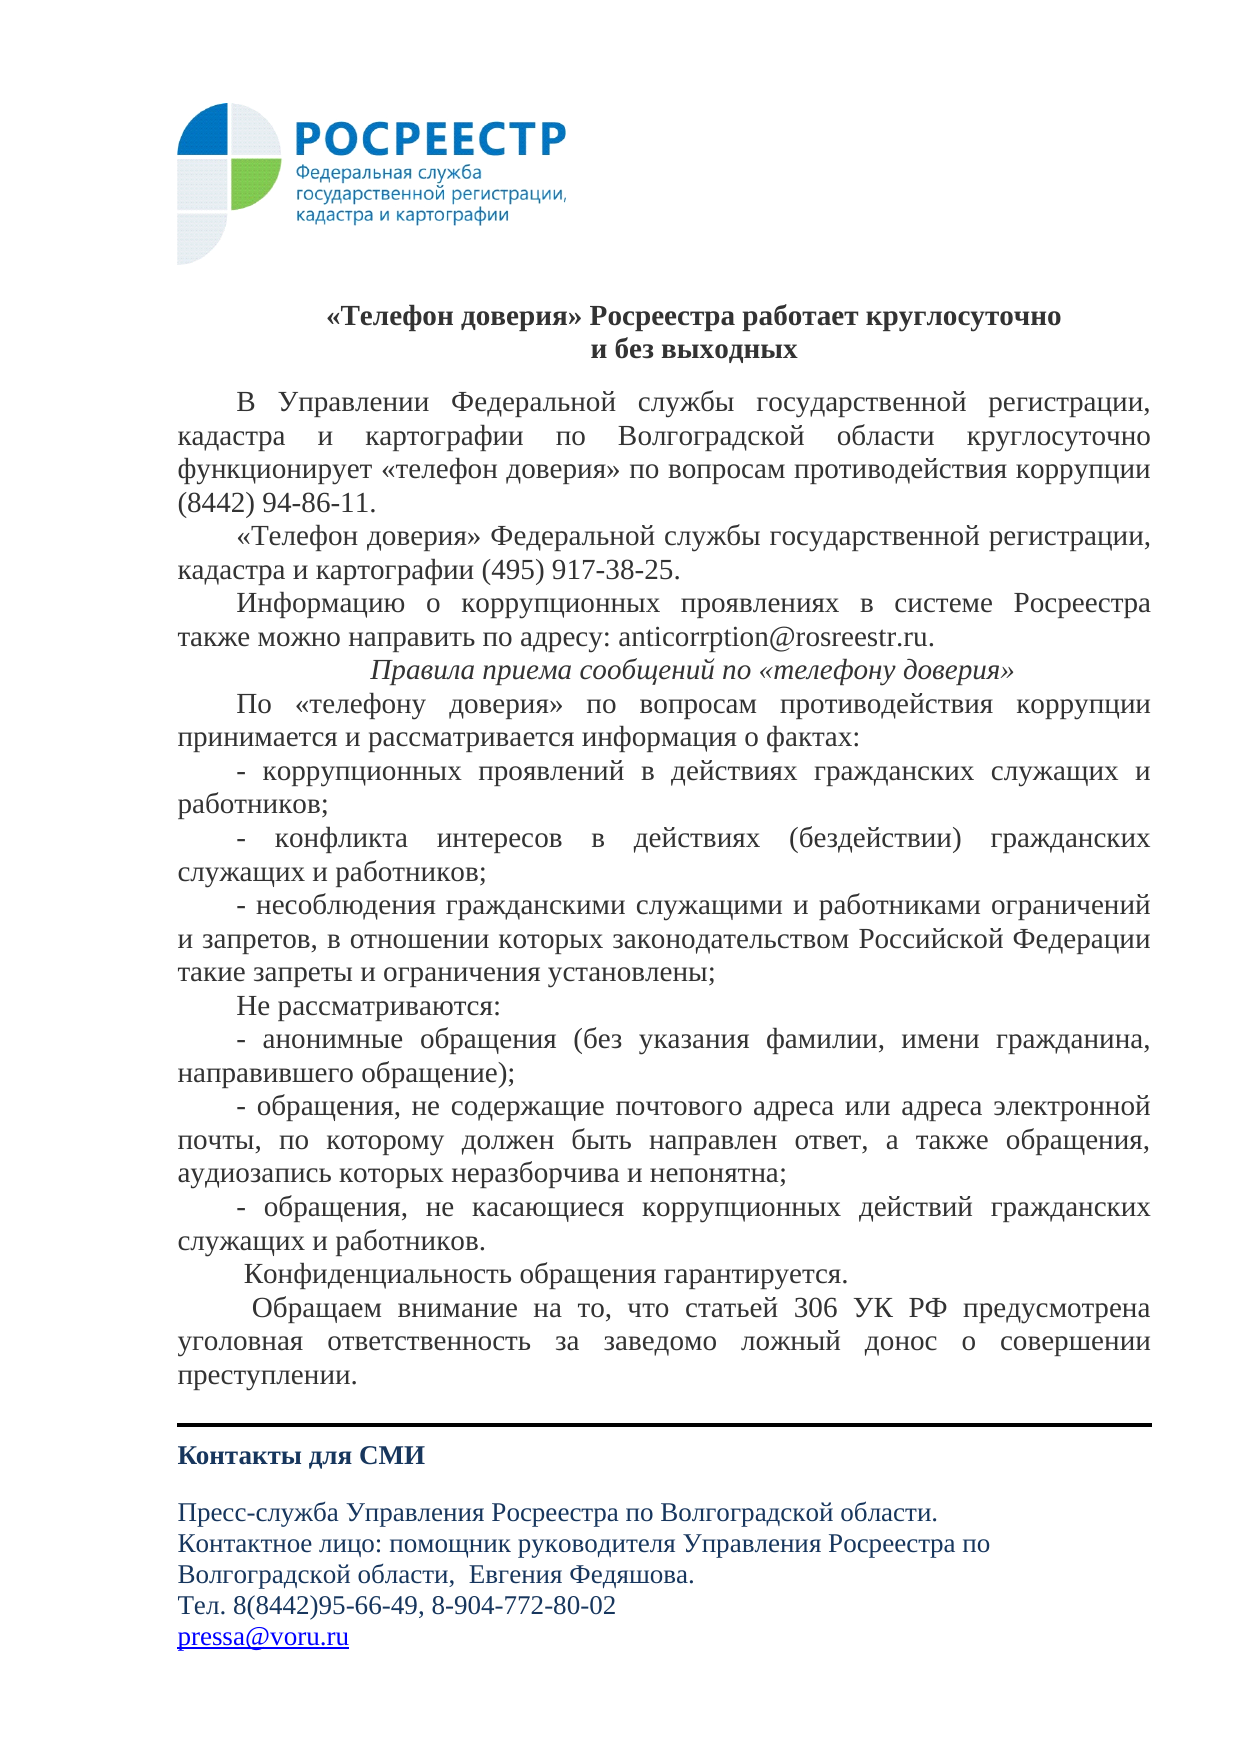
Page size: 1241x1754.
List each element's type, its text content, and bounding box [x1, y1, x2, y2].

text Правила приема сообщений по «телефону доверия» [177, 652, 1152, 686]
text - обращения, не содержащие почтового адреса или адреса электронной почты, по которому должен быть направлен ответ, а также обращения, аудиозапись которых неразборчива и непонятна; [177, 1088, 1152, 1189]
text pressa@voru.ru [177, 1620, 1152, 1651]
text - обращения, не касающиеся коррупционных действий гражданских служащих и работников. [177, 1189, 1152, 1256]
text Контакты для СМИ [177, 1439, 1152, 1470]
text Тел. 8(8442)95-66-49, 8-904-772-80-02 [177, 1589, 1152, 1620]
text Информацию о коррупционных проявлениях в системе Росреестра также можно направить по адресу: anticorrption@rosreestr.ru. [177, 585, 1152, 652]
text и без выходных [177, 331, 1152, 365]
text Пресс-служба Управления Росреестра по Волгоградской области. [177, 1496, 1152, 1527]
text Не рассматриваются: [177, 988, 1152, 1021]
text - коррупционных проявлений в действиях гражданских служащих и работников; [177, 753, 1152, 820]
text - конфликта интересов в действиях (бездействии) гражданских служащих и работников; [177, 820, 1152, 887]
picture [177, 103, 566, 265]
text «Телефон доверия» Росреестра работает круглосуточно [177, 298, 1152, 331]
text «Телефон доверия» Федеральной службы государственной регистрации, кадастра и картографии (495) 917-38-25. [177, 518, 1152, 585]
text - несоблюдения гражданскими служащими и работниками ограничений и запретов, в отношении которых законодательством Российской Федерации такие запреты и ограничения установлены; [177, 887, 1152, 988]
text В Управлении Федеральной службы государственной регистрации, кадастра и картографии по Волгоградской области круглосуточно функционирует «телефон доверия» по вопросам противодействия коррупции (8442) 94-86-11. [177, 384, 1152, 518]
text Конфиденциальность обращения гарантируется. [177, 1256, 1152, 1290]
text Контактное лицо: помощник руководителя Управления Росреестра по Волгоградской области, Евгения Федяшова. [177, 1527, 1152, 1589]
text По «телефону доверия» по вопросам противодействия коррупции принимается и рассматривается информация о фактах: [177, 686, 1152, 753]
text Обращаем внимание на то, что статьей 306 УК РФ предусмотрена уголовная ответственность за заведомо ложный донос о совершении преступлении. [177, 1290, 1152, 1390]
text - анонимные обращения (без указания фамилии, имени гражданина, направившего обращение); [177, 1021, 1152, 1088]
